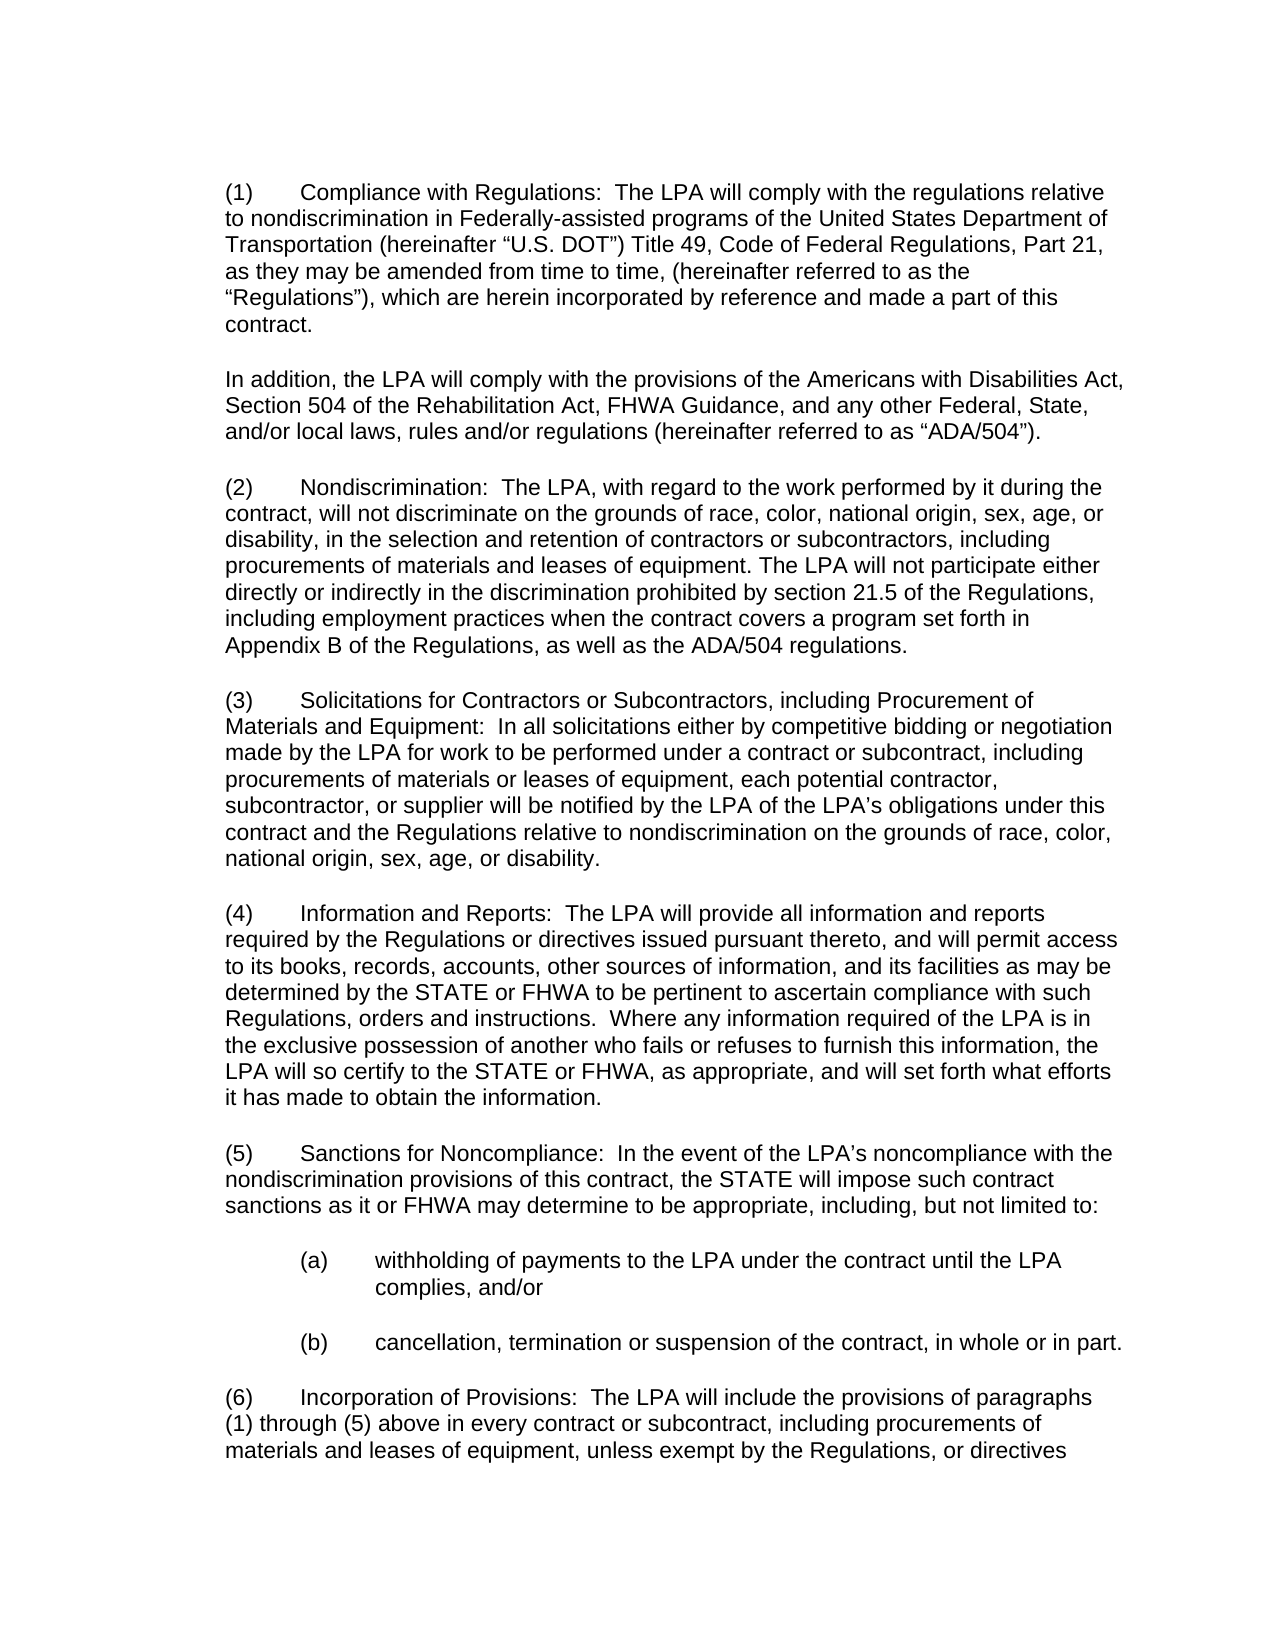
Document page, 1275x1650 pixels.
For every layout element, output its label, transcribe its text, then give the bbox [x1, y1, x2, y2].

text In addition, the LPA will comply with the provisions of the Americans with Disabilities Act, Section 504 of the Rehabilitation Act, FHWA Guidance, and any other Federal, State, and/or local laws, rules and/or regulations (hereinafter referred to as “ADA/504”). [150, 366, 1125, 445]
text (1) Compliance with Regulations: The LPA will comply with the regulations relative to nondiscrimination in Federally-assisted programs of the United States Department of Transportation (hereinafter “U.S. DOT”) Title 49, Code of Federal Regulations, Part 21, as they may be amended from time to time, (hereinafter referred to as the “Regulations”), which are herein incorporated by reference and made a part of this contract. [150, 179, 1125, 337]
text (a) withholding of payments to the LPA under the contract until the LPA complies, and/or [300, 1247, 1125, 1300]
text (5) Sanctions for Noncompliance: In the event of the LPA’s noncompliance with the nondiscrimination provisions of this contract, the STATE will impose such contract sanctions as it or FHWA may determine to be appropriate, including, but not limited to: [150, 1139, 1125, 1218]
text (4) Information and Reports: The LPA will provide all information and reports required by the Regulations or directives issued pursuant thereto, and will permit access to its books, records, accounts, other sources of information, and its facilities as may be determined by the STATE or FHWA to be pertinent to ascertain compliance with such Regulations, orders and instructions. Where any information required of the LPA is in the exclusive possession of another who fails or refuses to furnish this information, the LPA will so certify to the STATE or FHWA, as appropriate, and will set forth what efforts it has made to obtain the information. [150, 900, 1125, 1111]
text (b) cancellation, termination or suspension of the contract, in whole or in part. [150, 1329, 1125, 1355]
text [150, 1384, 1125, 1463]
text (3) Solicitations for Contractors or Subcontractors, including Procurement of Materials and Equipment: In all solicitations either by competitive bidding or negotiation made by the LPA for work to be performed under a contract or subcontract, including procurements of materials or leases of equipment, each potential contractor, subcontractor, or supplier will be notified by the LPA of the LPA’s obligations under this contract and the Regulations relative to nondiscrimination on the grounds of race, color, national origin, sex, age, or disability. [150, 687, 1125, 871]
text (2) Nondiscrimination: The LPA, with regard to the work performed by it during the contract, will not discriminate on the grounds of race, color, national origin, sex, age, or disability, in the selection and retention of contractors or subcontractors, including procurements of materials and leases of equipment. The LPA will not participate either directly or indirectly in the discrimination prohibited by section 21.5 of the Regulations, including employment practices when the contract covers a program set forth in Appendix B of the Regulations, as well as the ADA/504 regulations. [150, 473, 1125, 658]
